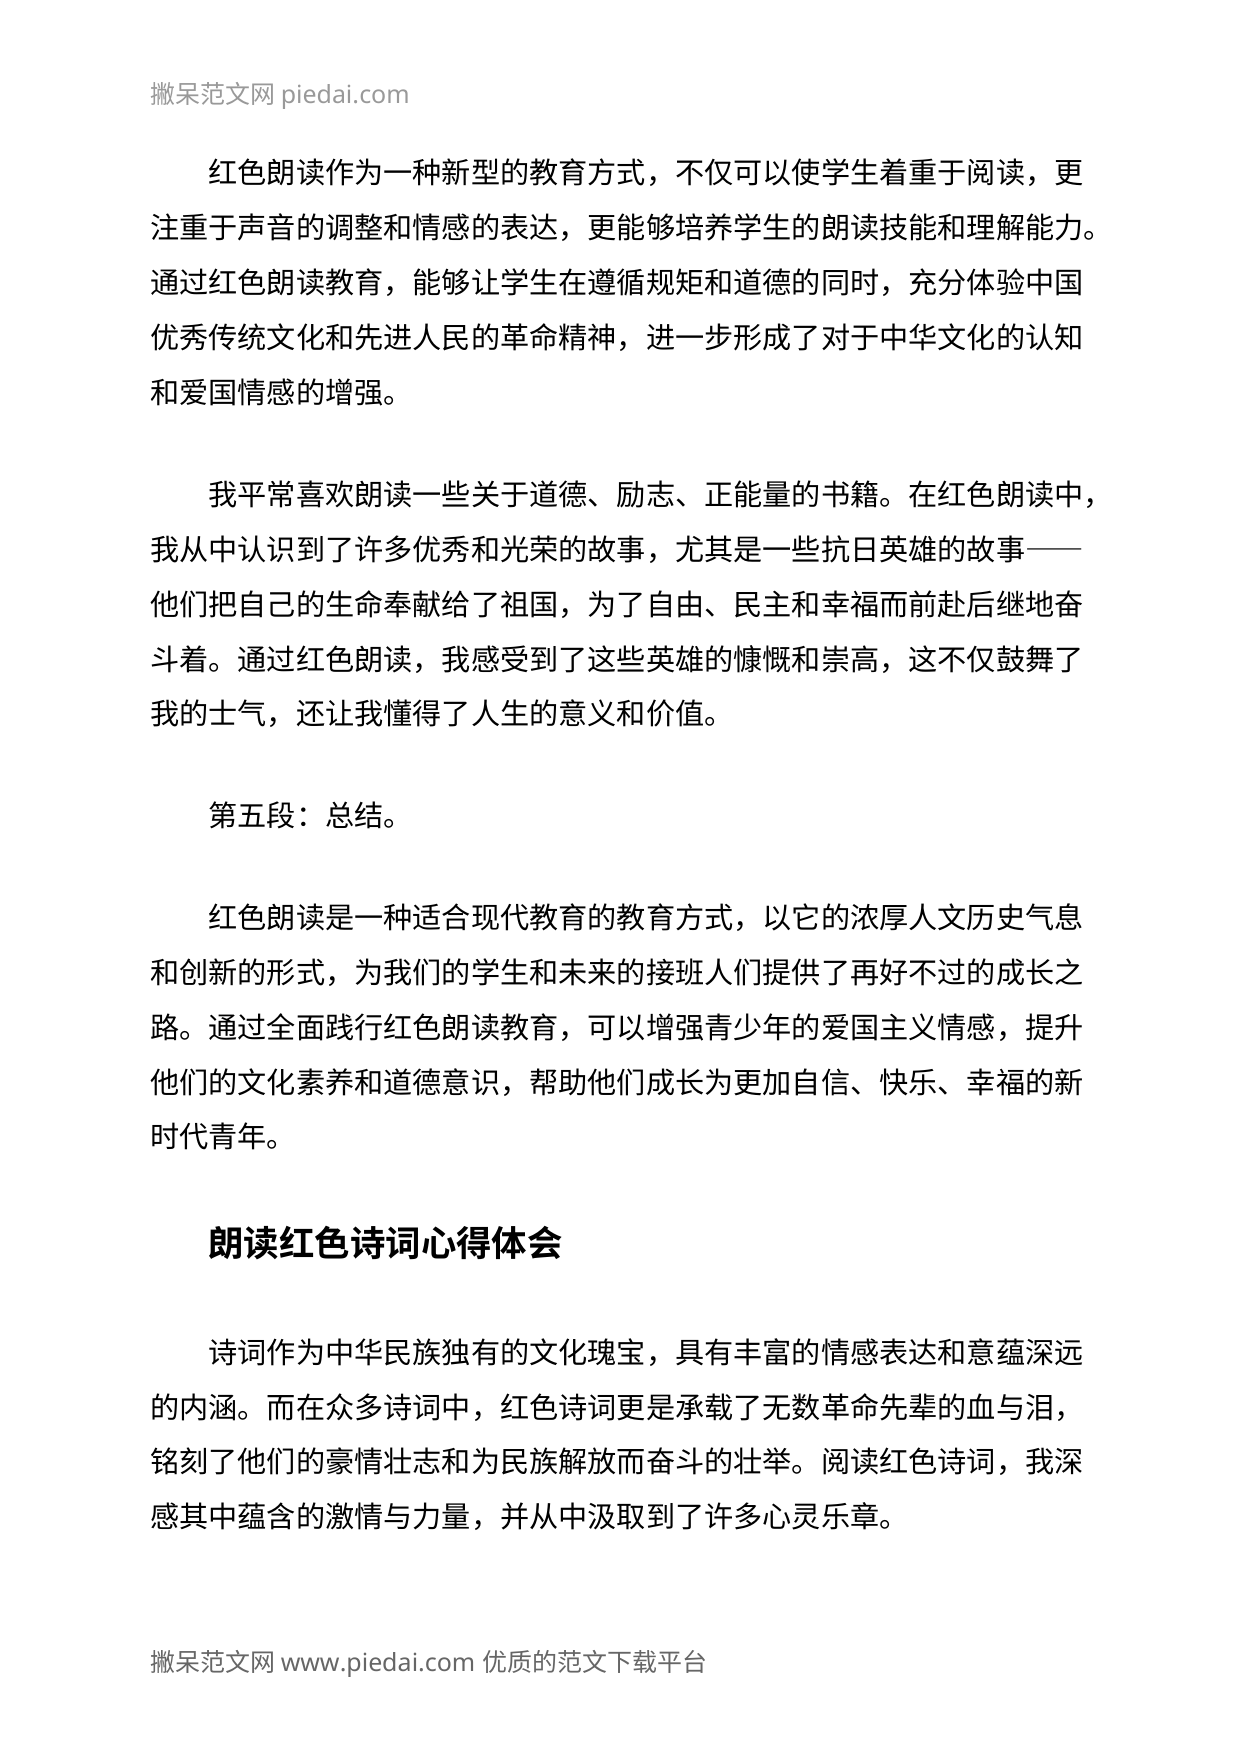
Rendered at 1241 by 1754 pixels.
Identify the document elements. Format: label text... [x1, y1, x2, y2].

text 红色朗读作为一种新型的教育方式，不仅可以使学生着重于阅读，更注重于声音的调整和情感的表达，更能够培养学生的朗读技能和理解能力。通过红色朗读教育，能够让学生在遵循规矩和道德的同时，充分体验中国优秀传统文化和先进人民的革命精神，进一步形成了对于中华文化的认知和爱国情感的增强。 [150, 150, 1090, 412]
text 我平常喜欢朗读一些关于道德、励志、正能量的书籍。在红色朗读中，我从中认识到了许多优秀和光荣的故事，尤其是一些抗日英雄的故事——他们把自己的生命奉献给了祖国，为了自由、民主和幸福而前赴后继地奋斗着。通过红色朗读，我感受到了这些英雄的慷慨和崇高，这不仅鼓舞了我的士气，还让我懂得了人生的意义和价值。 [150, 471, 1090, 733]
text 红色朗读是一种适合现代教育的教育方式，以它的浓厚人文历史气息和创新的形式，为我们的学生和未来的接班人们提供了再好不过的成长之路。通过全面践行红色朗读教育，可以增强青少年的爱国主义情感，提升他们的文化素养和道德意识，帮助他们成长为更加自信、快乐、幸福的新时代青年。 [150, 894, 1090, 1156]
text 诗词作为中华民族独有的文化瑰宝，具有丰富的情感表达和意蕴深远的内涵。而在众多诗词中，红色诗词更是承载了无数革命先辈的血与泪，铭刻了他们的豪情壮志和为民族解放而奋斗的壮举。阅读红色诗词，我深感其中蕴含的激情与力量，并从中汲取到了许多心灵乐章。 [150, 1329, 1090, 1536]
text 第五段：总结。 [150, 793, 1090, 835]
text 朗读红色诗词心得体会 [150, 1216, 1090, 1267]
